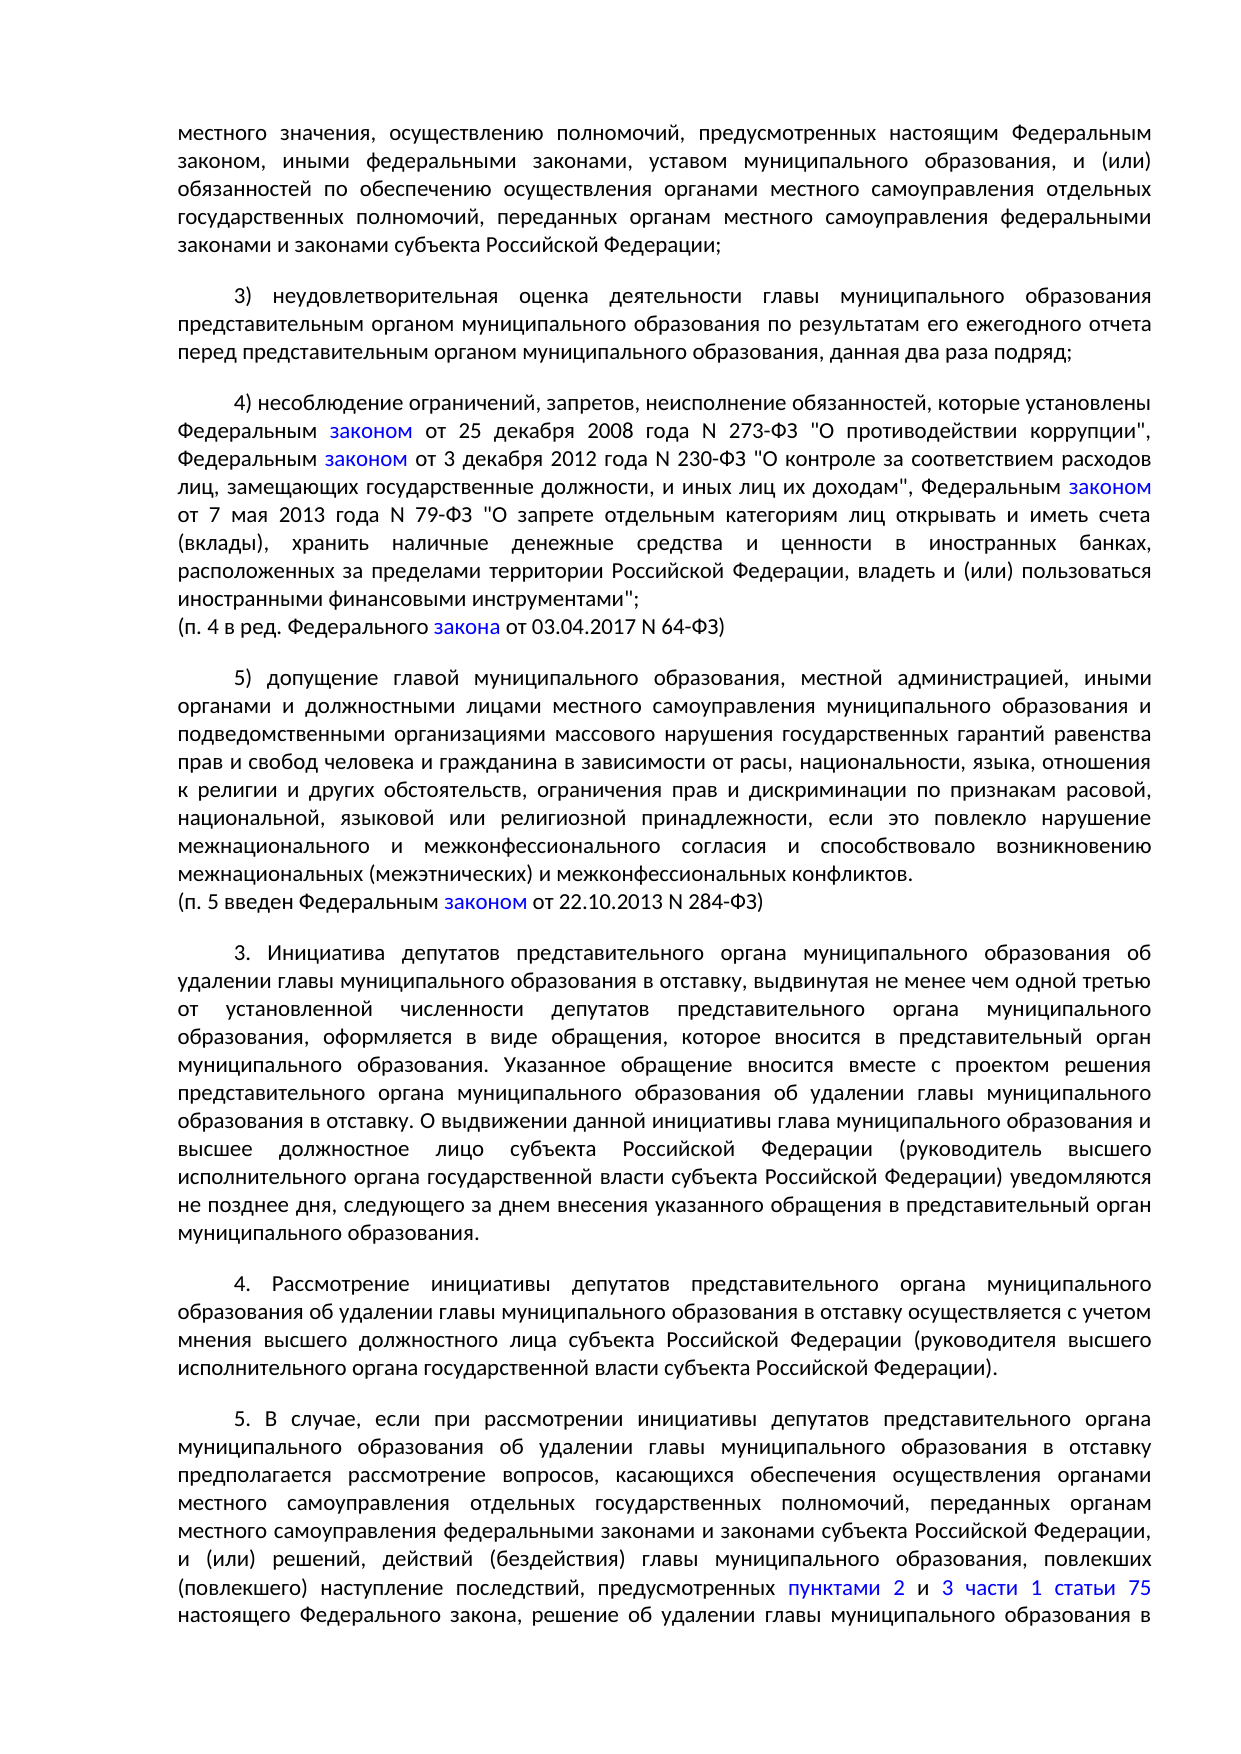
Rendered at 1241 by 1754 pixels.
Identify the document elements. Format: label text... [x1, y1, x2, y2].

text 3. Инициатива депутатов представительного органа муниципального образования об удалении главы муниципального образования в отставку, выдвинутая не менее чем одной третью от установленной численности депутатов представительного органа муниципального образования, оформляется в виде обращения, которое вносится в представительный орган муниципального образования. Указанное обращение вносится вместе с проектом решения представительного органа муниципального образования об удалении главы муниципального образования в отставку. О выдвижении данной инициативы глава муниципального образования и высшее должностное лицо субъекта Российской Федерации (руководитель высшего исполнительного органа государственной власти субъекта Российской Федерации) уведомляются не позднее дня, следующего за днем внесения указанного обращения в представительный орган муниципального образования. [177, 938, 1152, 1247]
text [177, 118, 1152, 258]
text (п. 4 в ред. Федерального закона от 03.04.2017 N 64-ФЗ) [177, 612, 1152, 640]
text 3) неудовлетворительная оценка деятельности главы муниципального образования представительным органом муниципального образования по результатам его ежегодного отчета перед представительным органом муниципального образования, данная два раза подряд; [177, 281, 1152, 365]
text (п. 5 введен Федеральным законом от 22.10.2013 N 284-ФЗ) [177, 887, 1152, 915]
text 4. Рассмотрение инициативы депутатов представительного органа муниципального образования об удалении главы муниципального образования в отставку осуществляется с учетом мнения высшего должностного лица субъекта Российской Федерации (руководителя высшего исполнительного органа государственной власти субъекта Российской Федерации). [177, 1269, 1152, 1382]
text 5) допущение главой муниципального образования, местной администрацией, иными органами и должностными лицами местного самоуправления муниципального образования и подведомственными организациями массового нарушения государственных гарантий равенства прав и свобод человека и гражданина в зависимости от расы, национальности, языка, отношения к религии и других обстоятельств, ограничения прав и дискриминации по признакам расовой, национальной, языковой или религиозной принадлежности, если это повлекло нарушение межнационального и межконфессионального согласия и способствовало возникновению межнациональных (межэтнических) и межконфессиональных конфликтов. [177, 663, 1152, 887]
text 4) несоблюдение ограничений, запретов, неисполнение обязанностей, которые установлены Федеральным законом от 25 декабря 2008 года N 273-ФЗ "О противодействии коррупции", Федеральным законом от 3 декабря 2012 года N 230-ФЗ "О контроле за соответствием расходов лиц, замещающих государственные должности, и иных лиц их доходам", Федеральным законом от 7 мая 2013 года N 79-ФЗ "О запрете отдельным категориям лиц открывать и иметь счета (вклады), хранить наличные денежные средства и ценности в иностранных банках, расположенных за пределами территории Российской Федерации, владеть и (или) пользоваться иностранными финансовыми инструментами"; [177, 388, 1152, 612]
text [177, 1404, 1152, 1629]
